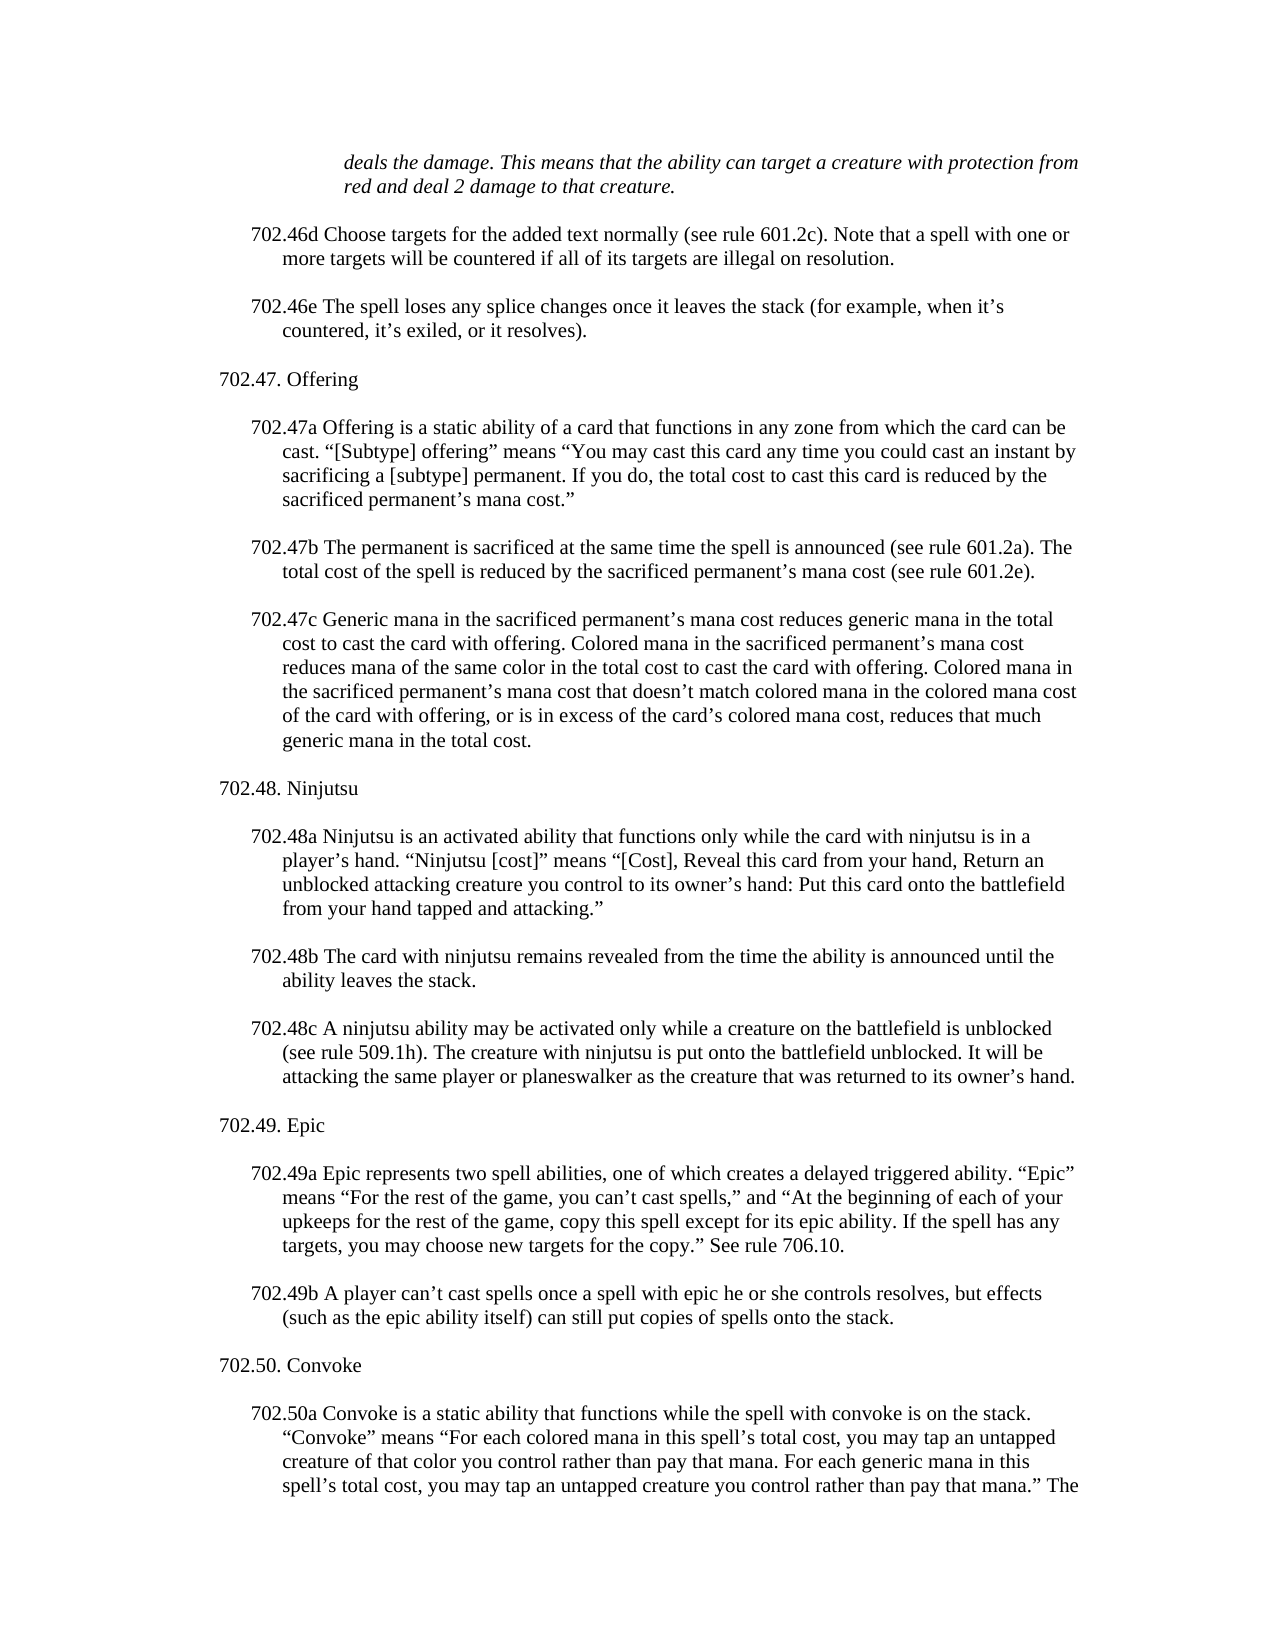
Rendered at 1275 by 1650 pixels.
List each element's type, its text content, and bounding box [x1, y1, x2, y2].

text 702.47c Generic mana in the sacrificed permanent’s mana cost reduces generic mana in the total cost to cast the card with offering. Colored mana in the sacrificed permanent’s mana cost reduces mana of the same color in the total cost to cast the card with offering. Colored mana in the sacrificed permanent’s mana cost that doesn’t match colored mana in the colored mana cost of the card with offering, or is in excess of the card’s colored mana cost, reduces that much generic mana in the total cost. [251, 607, 1087, 752]
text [343, 150, 1087, 198]
text 702.47. Offering [219, 367, 1087, 391]
text 702.46e The spell loses any splice changes once it leaves the stack (for example, when it’s countered, it’s exiled, or it resolves). [251, 294, 1087, 342]
text 702.49a Epic represents two spell abilities, one of which creates a delayed triggered ability. “Epic” means “For the rest of the game, you can’t cast spells,” and “At the beginning of each of your upkeeps for the rest of the game, copy this spell except for its epic ability. If the spell has any targets, you may choose new targets for the copy.” See rule 706.10. [251, 1161, 1087, 1257]
text 702.49b A player can’t cast spells once a spell with epic he or she controls resolves, but effects (such as the epic ability itself) can still put copies of spells onto the stack. [251, 1281, 1087, 1329]
text 702.48. Ninjutsu [219, 776, 1087, 800]
text 702.48a Ninjutsu is an activated ability that functions only while the card with ninjutsu is in a player’s hand. “Ninjutsu [cost]” means “[Cost], Reveal this card from your hand, Return an unblocked attacking creature you control to its owner’s hand: Put this card onto the battlefield from your hand tapped and attacking.” [251, 824, 1087, 920]
text 702.48c A ninjutsu ability may be activated only while a creature on the battlefield is unblocked (see rule 509.1h). The creature with ninjutsu is put onto the battlefield unblocked. It will be attacking the same player or planeswalker as the creature that was returned to its owner’s hand. [251, 1016, 1087, 1088]
text 702.47a Offering is a static ability of a card that functions in any zone from which the card can be cast. “[Subtype] offering” means “You may cast this card any time you could cast an instant by sacrificing a [subtype] permanent. If you do, the total cost to cast this card is reduced by the sacrificed permanent’s mana cost.” [251, 415, 1087, 511]
text 702.47b The permanent is sacrificed at the same time the spell is announced (see rule 601.2a). The total cost of the spell is reduced by the sacrificed permanent’s mana cost (see rule 601.2e). [251, 535, 1087, 583]
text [251, 1401, 1087, 1497]
text 702.46d Choose targets for the added text normally (see rule 601.2c). Note that a spell with one or more targets will be countered if all of its targets are illegal on resolution. [251, 222, 1087, 270]
text 702.50. Convoke [219, 1353, 1087, 1377]
text 702.48b The card with ninjutsu remains revealed from the time the ability is announced until the ability leaves the stack. [251, 944, 1087, 992]
text 702.49. Epic [219, 1112, 1087, 1137]
